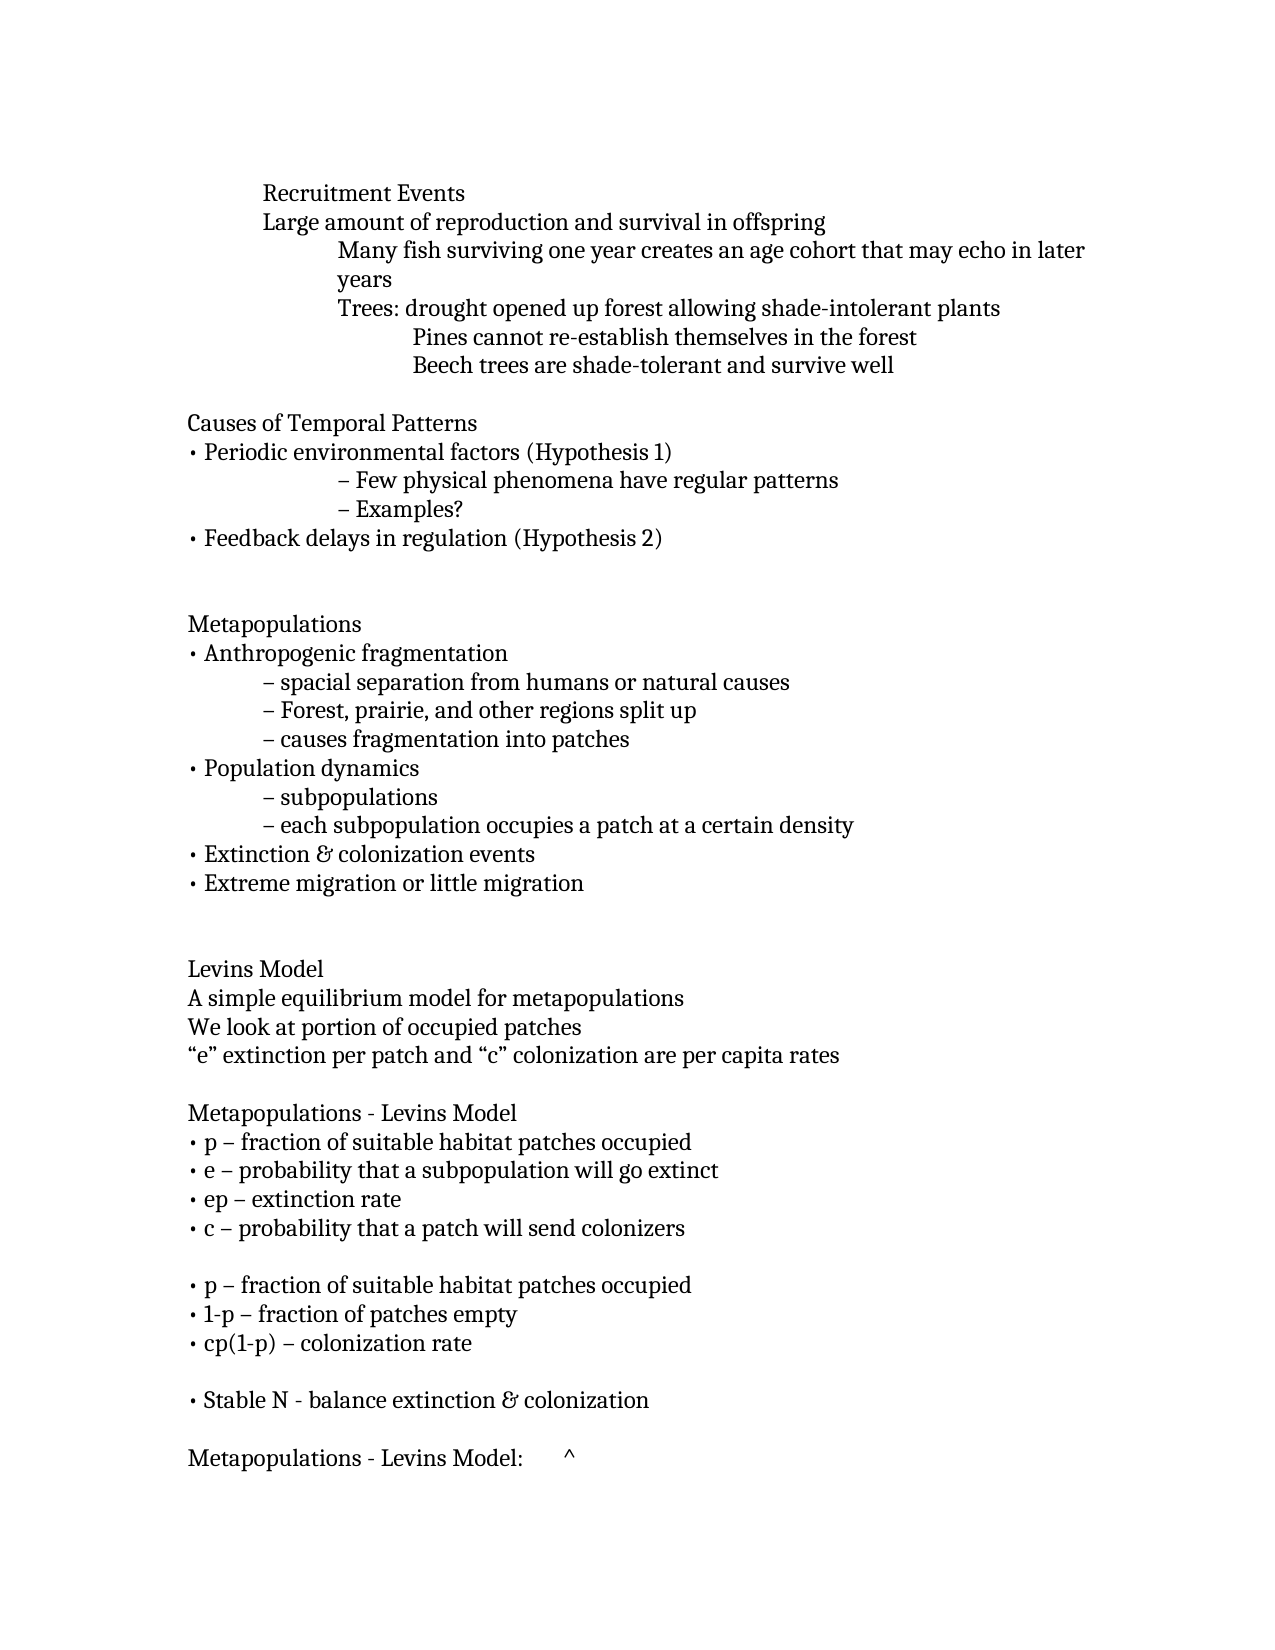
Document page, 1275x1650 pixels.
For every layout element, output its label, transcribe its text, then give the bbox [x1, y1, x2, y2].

text A simple equilibrium model for metapopulations [187, 984, 1087, 1012]
text • Periodic environmental factors (Hypothesis 1) [187, 437, 1087, 466]
text Metapopulations - Levins Model [187, 1099, 1087, 1127]
text • Anthropogenic fragmentation [187, 639, 1087, 667]
text – subpopulations [187, 782, 1087, 811]
text – Forest, prairie, and other regions split up [187, 696, 1087, 725]
text • c – probability that a patch will send colonizers [187, 1214, 1087, 1242]
text • Stable N - balance extinction & colonization [187, 1386, 1087, 1415]
text Recruitment Events [262, 179, 1087, 207]
text • Extinction & colonization events [187, 840, 1087, 869]
text – Few physical phenomena have regular patterns [262, 466, 1087, 495]
text Levins Model [187, 955, 1087, 984]
text • cp(1-p) – colonization rate [187, 1329, 1087, 1357]
text – Examples? [262, 495, 1087, 524]
text • p – fraction of suitable habitat patches occupied [187, 1271, 1087, 1300]
text Causes of Temporal Patterns [187, 409, 1087, 437]
text – spacial separation from humans or natural causes [187, 667, 1087, 696]
text “e” extinction per patch and “c” colonization are per capita rates [187, 1041, 1087, 1070]
text • e – probability that a subpopulation will go extinct [187, 1156, 1087, 1185]
text – each subpopulation occupies a patch at a certain density [187, 811, 1087, 840]
text – causes fragmentation into patches [187, 725, 1087, 754]
text Pines cannot re-establish themselves in the forest [187, 322, 1087, 351]
text Metapopulations [187, 610, 1087, 639]
text Metapopulations - Levins Model: ^ [187, 1444, 1087, 1472]
text Large amount of reproduction and survival in offspring [262, 207, 1087, 236]
text Beech trees are shade-tolerant and survive well [187, 351, 1087, 380]
text Many fish surviving one year creates an age cohort that may echo in later years [337, 236, 1087, 294]
text Trees: drought opened up forest allowing shade-intolerant plants [187, 294, 1087, 322]
text • Population dynamics [187, 754, 1087, 782]
text • p – fraction of suitable habitat patches occupied [187, 1127, 1087, 1156]
text • 1-p – fraction of patches empty [187, 1300, 1087, 1329]
text • Feedback delays in regulation (Hypothesis 2) [187, 524, 1087, 552]
text • ep – extinction rate [187, 1185, 1087, 1214]
text • Extreme migration or little migration [187, 869, 1087, 897]
text We look at portion of occupied patches [187, 1012, 1087, 1041]
